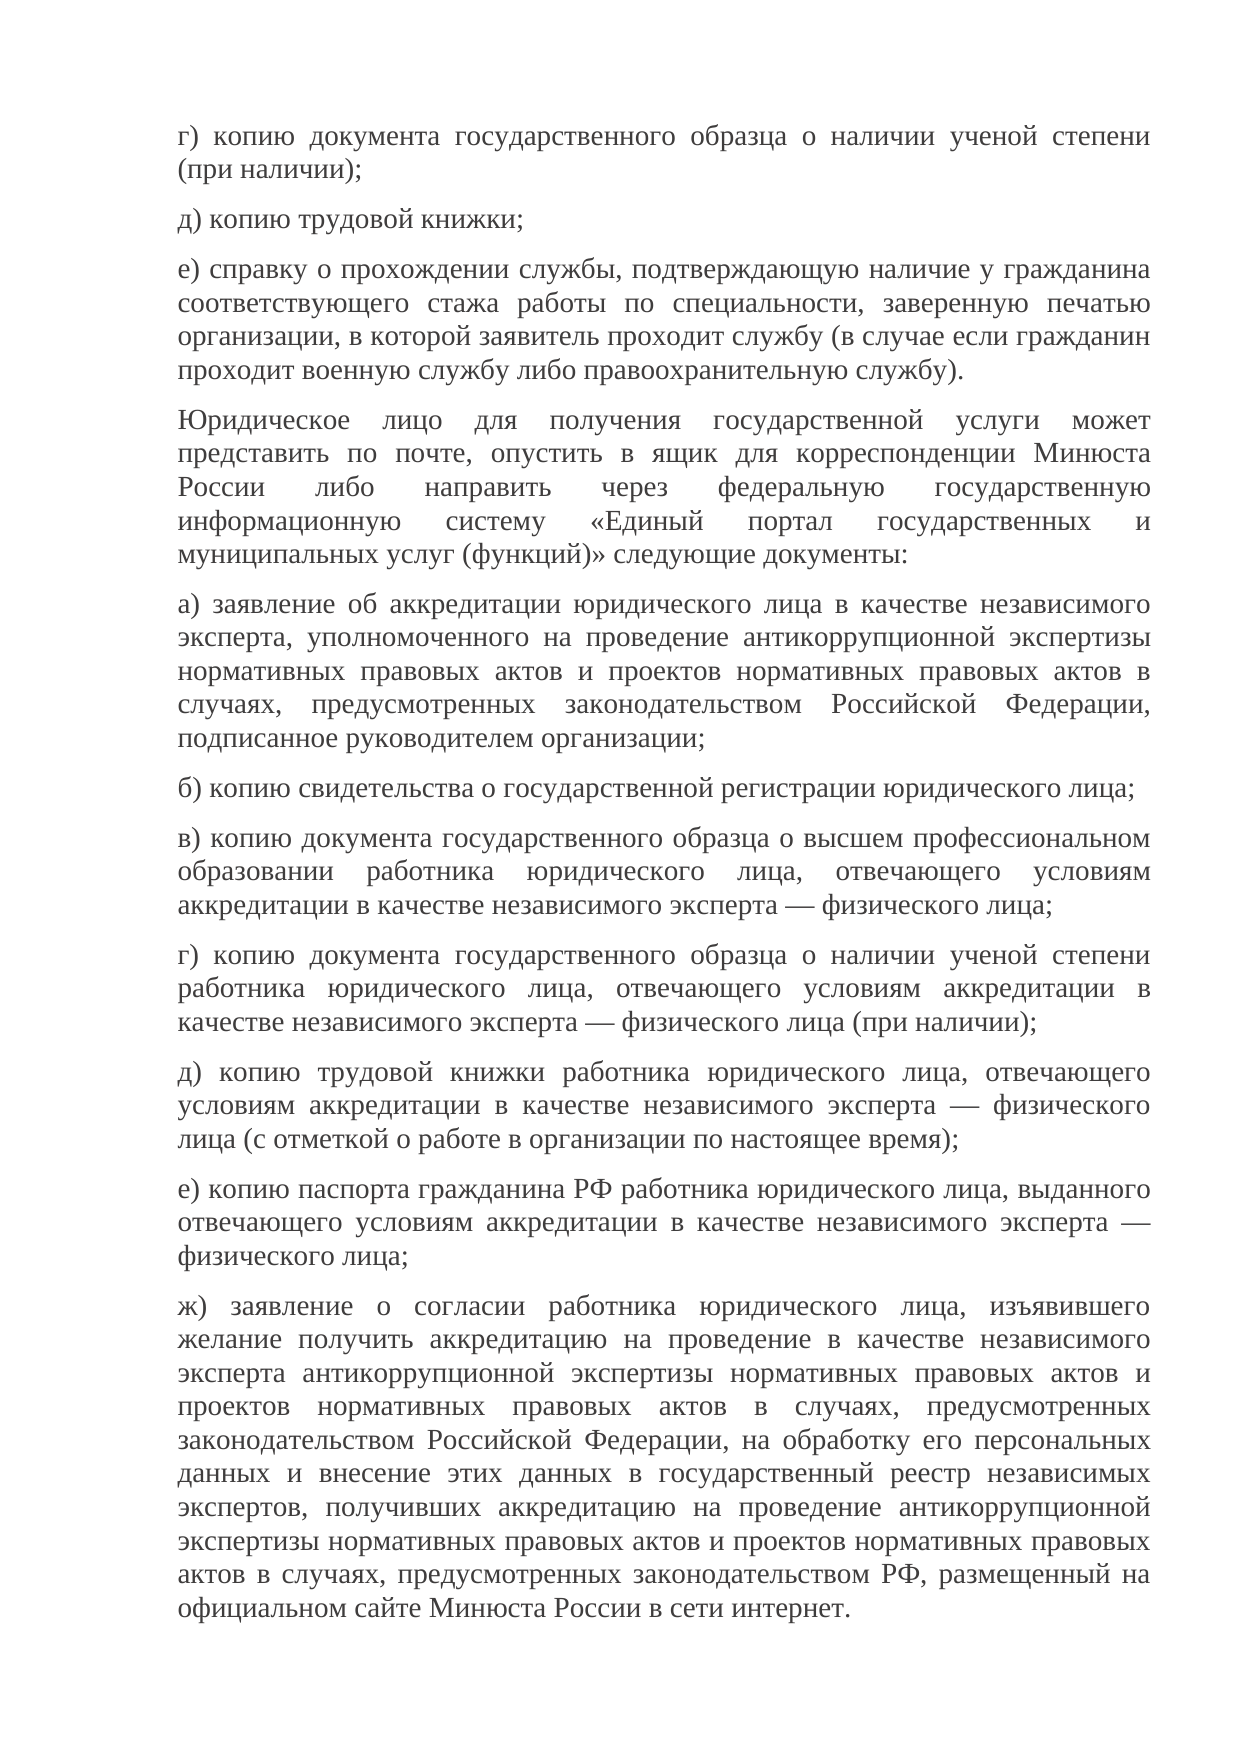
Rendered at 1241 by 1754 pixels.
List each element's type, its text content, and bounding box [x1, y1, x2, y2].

text г) копию документа государственного образца о наличии ученой степени работника юридического лица, отвечающего условиям аккредитации в качестве независимого эксперта — физического лица (при наличии); [177, 937, 1152, 1038]
text е) копию паспорта гражданина РФ работника юридического лица, выданного отвечающего условиям аккредитации в качестве независимого эксперта — физического лица; [177, 1171, 1152, 1272]
text ж) заявление о согласии работника юридического лица, изъявившего желание получить аккредитацию на проведение в качестве независимого эксперта антикоррупционной экспертизы нормативных правовых актов и проектов нормативных правовых актов в случаях, предусмотренных законодательством Российской Федерации, на обработку его персональных данных и внесение этих данных в государственный реестр независимых экспертов, получивших аккредитацию на проведение антикоррупционной экспертизы нормативных правовых актов и проектов нормативных правовых актов в случаях, предусмотренных законодательством РФ, размещенный на официальном сайте Минюста России в сети интернет. [177, 1288, 1152, 1623]
text д) копию трудовой книжки; [177, 202, 1152, 235]
text б) копию свидетельства о государственной регистрации юридического лица; [177, 770, 1152, 804]
text д) копию трудовой книжки работника юридического лица, отвечающего условиям аккредитации в качестве независимого эксперта — физического лица (с отметкой о работе в организации по настоящее время); [177, 1054, 1152, 1154]
text е) справку о прохождении службы, подтверждающую наличие у гражданина соответствующего стажа работы по специальности, заверенную печатью организации, в которой заявитель проходит службу (в случае если гражданин проходит военную службу либо правоохранительную службу). [177, 251, 1152, 386]
text г) копию документа государственного образца о наличии ученой степени (при наличии); [177, 118, 1152, 185]
text а) заявление об аккредитации юридического лица в качестве независимого эксперта, уполномоченного на проведение антикоррупционной экспертизы нормативных правовых актов и проектов нормативных правовых актов в случаях, предусмотренных законодательством Российской Федерации, подписанное руководителем организации; [177, 586, 1152, 754]
text Юридическое лицо для получения государственной услуги может представить по почте, опустить в ящик для корреспонденции Минюста России либо направить через федеральную государственную информационную систему «Единый портал государственных и муниципальных услуг (функций)» следующие документы: [177, 402, 1152, 570]
text в) копию документа государственного образца о высшем профессиональном образовании работника юридического лица, отвечающего условиям аккредитации в качестве независимого эксперта — физического лица; [177, 820, 1152, 921]
